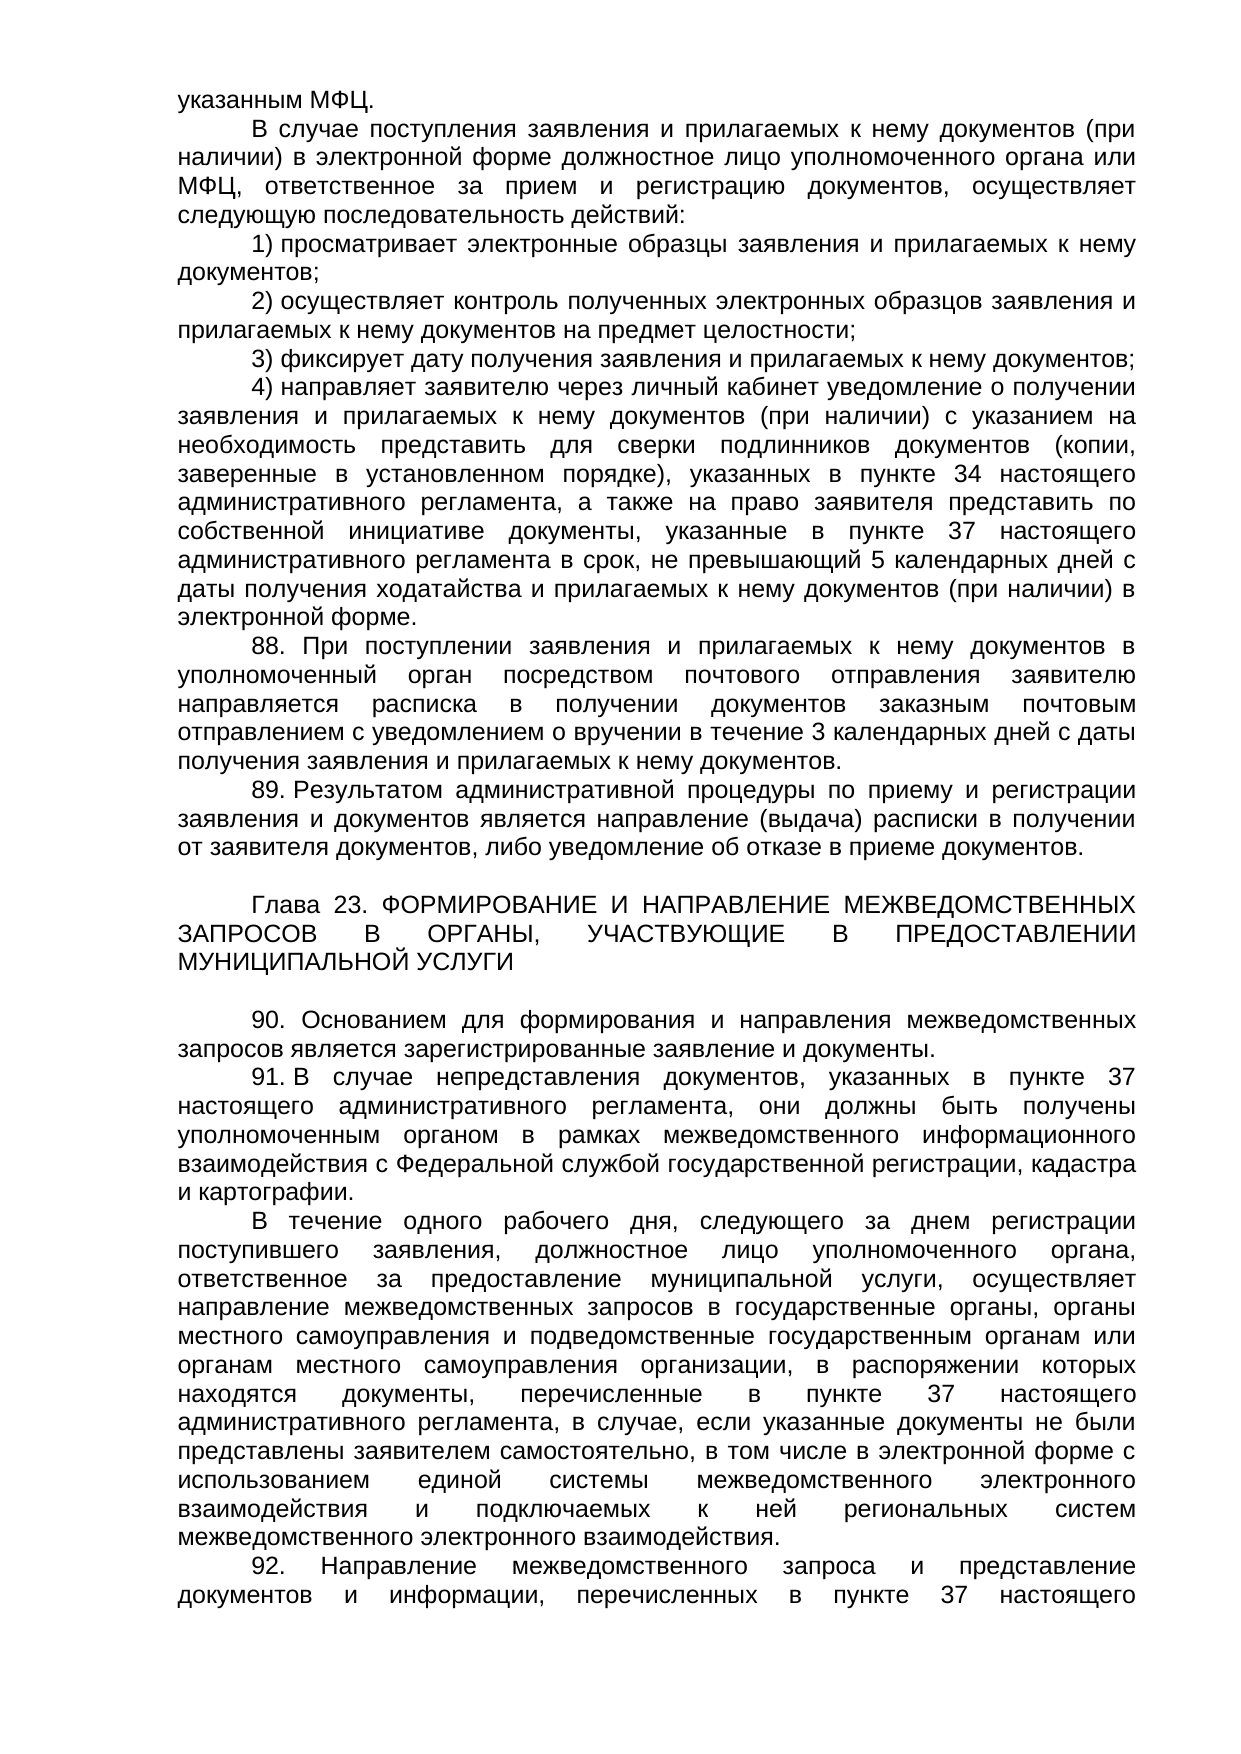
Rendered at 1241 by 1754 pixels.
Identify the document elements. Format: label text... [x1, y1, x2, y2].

text В течение одного рабочего дня, следующего за днем регистрации поступившего заявления, должностное лицо уполномоченного органа, ответственное за предоставление муниципальной услуги, осуществляет направление межведомственных запросов в государственные органы, органы местного самоуправления и подведомственные государственным органам или органам местного самоуправления организации, в распоряжении которых находятся документы, перечисленные в пункте 37 настоящего административного регламента, в случае, если указанные документы не были представлены заявителем самостоятельно, в том числе в электронной форме с использованием единой системы межведомственного электронного взаимодействия и подключаемых к ней региональных систем межведомственного электронного взаимодействия. [177, 1206, 1137, 1551]
text 4) направляет заявителю через личный кабинет уведомление о получении заявления и прилагаемых к нему документов (при наличии) с указанием на необходимость представить для сверки подлинников документов (копии, заверенные в установленном порядке), указанных в пункте 34 настоящего административного регламента, а также на право заявителя представить по собственной инициативе документы, указанные в пункте 37 настоящего административного регламента в срок, не превышающий 5 календарных дней с даты получения ходатайства и прилагаемых к нему документов (при наличии) в электронной форме. [177, 372, 1137, 631]
text 1) просматривает электронные образцы заявления и прилагаемых к нему документов; [177, 228, 1137, 286]
text 89. Результатом административной процедуры по приему и регистрации заявления и документов является направление (выдача) расписки в получении от заявителя документов, либо уведомление об отказе в приеме документов. [177, 775, 1137, 861]
text Глава 23. ФОРМИРОВАНИЕ И НАПРАВЛЕНИЕ МЕЖВЕДОМСТВЕННЫХ ЗАПРОСОВ В ОРГАНЫ, УЧАСТВУЮЩИЕ В ПРЕДОСТАВЛЕНИИ МУНИЦИПАЛЬНОЙ УСЛУГИ [177, 890, 1137, 976]
text 90. Основанием для формирования и направления межведомственных запросов является зарегистрированные заявление и документы. [177, 1005, 1137, 1062]
text 2) осуществляет контроль полученных электронных образцов заявления и прилагаемых к нему документов на предмет целостности; [177, 286, 1137, 343]
text В случае поступления заявления и прилагаемых к нему документов (при наличии) в электронной форме должностное лицо уполномоченного органа или МФЦ, ответственное за прием и регистрацию документов, осуществляет следующую последовательность действий: [177, 113, 1137, 228]
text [177, 85, 1137, 113]
text 88. При поступлении заявления и прилагаемых к нему документов в уполномоченный орган посредством почтового отправления заявителю направляется расписка в получении документов заказным почтовым отправлением с уведомлением о вручении в течение 3 календарных дней с даты получения заявления и прилагаемых к нему документов. [177, 631, 1137, 775]
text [177, 1551, 1137, 1608]
text 3) фиксирует дату получения заявления и прилагаемых к нему документов; [177, 343, 1137, 372]
text 91. В случае непредставления документов, указанных в пункте 37 настоящего административного регламента, они должны быть получены уполномоченным органом в рамках межведомственного информационного взаимодействия с Федеральной службой государственной регистрации, кадастра и картографии. [177, 1062, 1137, 1206]
